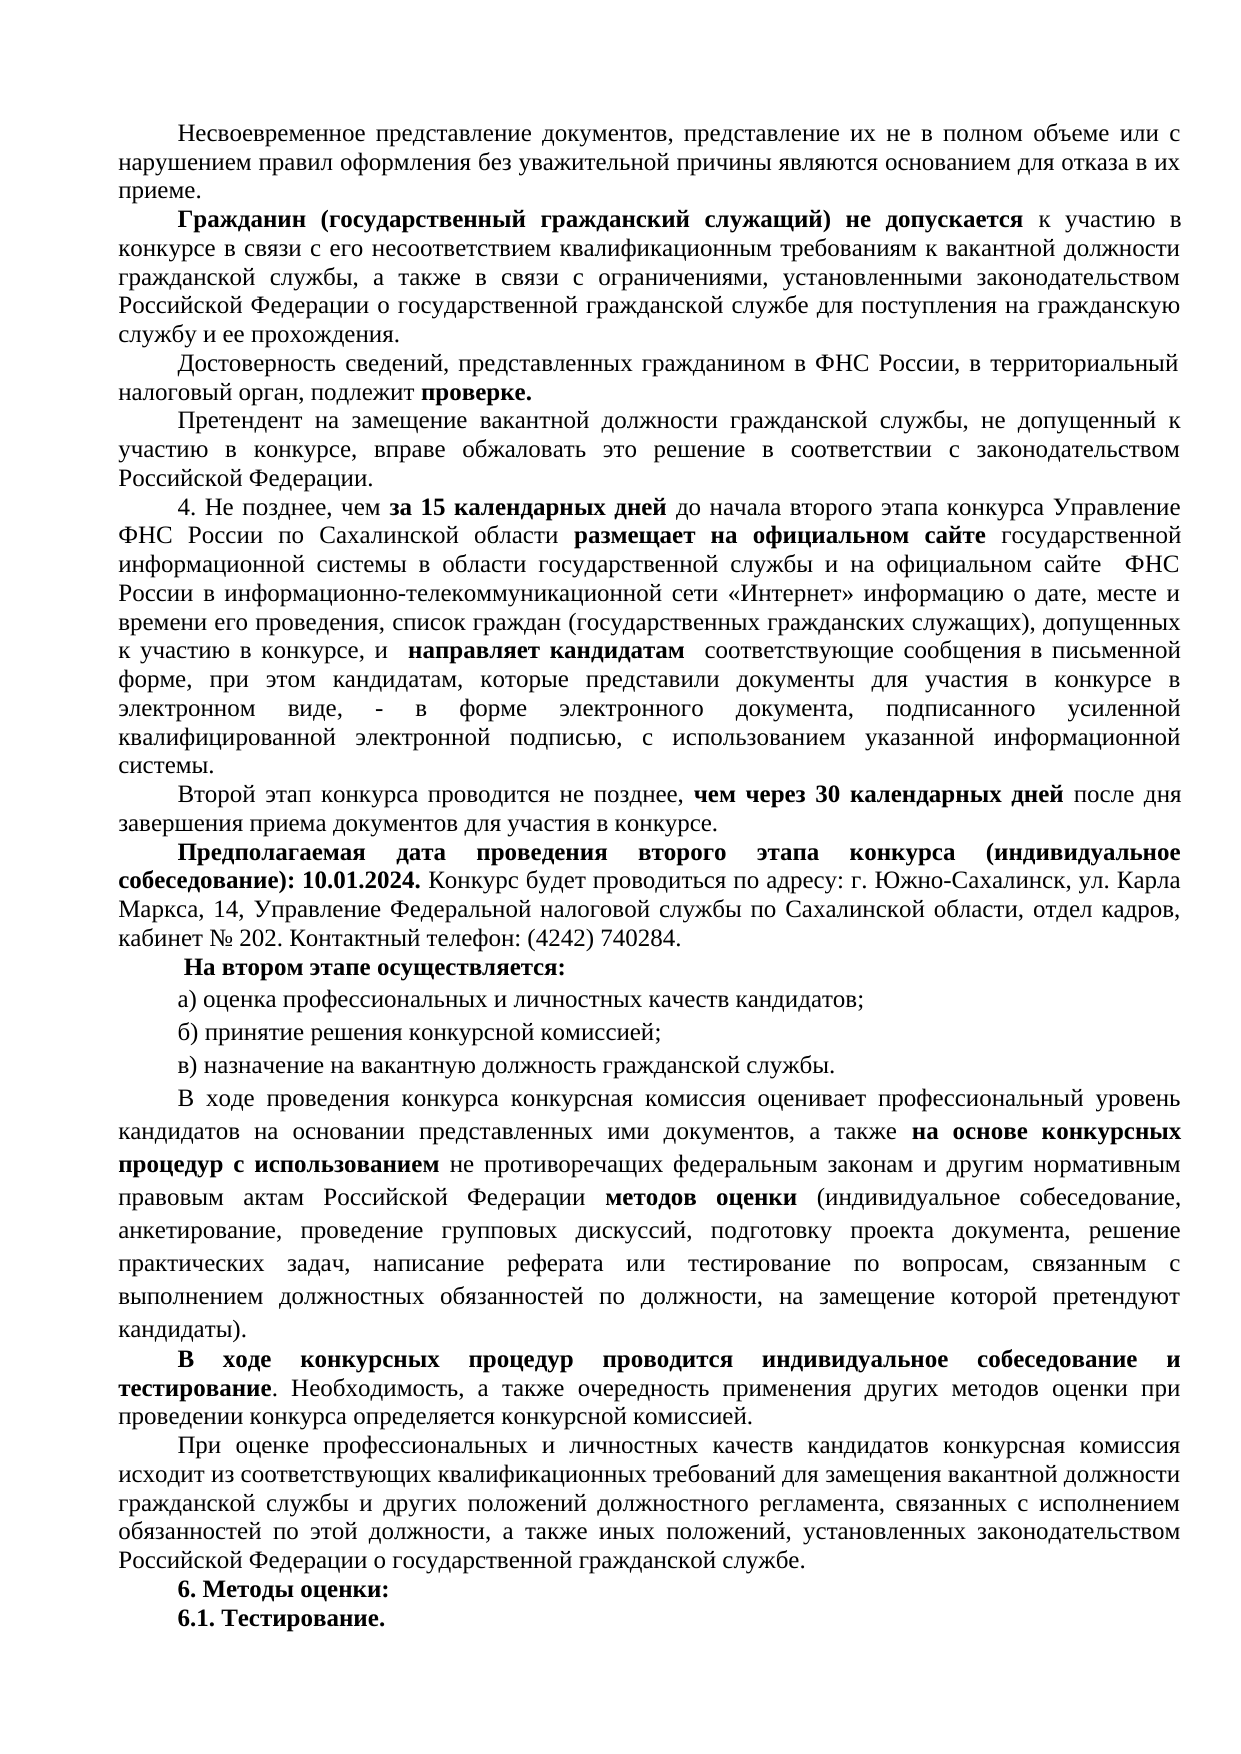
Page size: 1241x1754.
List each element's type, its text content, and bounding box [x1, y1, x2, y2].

text Второй этап конкурса проводится не позднее, чем через 30 календарных дней после дня завершения приема документов для участия в конкурсе. [118, 779, 1181, 837]
text При оценке профессиональных и личностных качеств кандидатов конкурсная комиссия исходит из соответствующих квалификационных требований для замещения вакантной должности гражданской службы и других положений должностного регламента, связанных с исполнением обязанностей по этой должности, а также иных положений, установленных законодательством Российской Федерации о государственной гражданской службе. [118, 1430, 1181, 1574]
text В ходе конкурсных процедур проводится индивидуальное собеседование и тестирование. Необходимость, а также очередность применения других методов оценки при проведении конкурса определяется конкурсной комиссией. [118, 1344, 1181, 1430]
text Предполагаемая дата проведения второго этапа конкурса (индивидуальное собеседование): 10.01.2024. Конкурс будет проводиться по адресу: г. Южно-Сахалинск, ул. Карла Маркса, 14, Управление Федеральной налоговой службы по Сахалинской области, отдел кадров, кабинет № 202. Контактный телефон: (4242) 740284. [118, 837, 1181, 952]
text 4. Не позднее, чем за 15 календарных дней до начала второго этапа конкурса Управление ФНС России по Сахалинской области размещает на официальном сайте государственной информационной системы в области государственной службы и на официальном сайте ФНС России в информационно-телекоммуникационной сети «Интернет» информацию о дате, месте и времени его проведения, список граждан (государственных гражданских служащих), допущенных к участию в конкурсе, и направляет кандидатам соответствующие сообщения в письменной форме, при этом кандидатам, которые представили документы для участия в конкурсе в электронном виде, - в форме электронного документа, подписанного усиленной квалифицированной электронной подписью, с использованием указанной информационной системы. [118, 492, 1181, 779]
text В ходе проведения конкурса конкурсная комиссия оценивает профессиональный уровень кандидатов на основании представленных ими документов, а также на основе конкурсных процедур с использованием не противоречащих федеральным законам и другим нормативным правовым актам Российской Федерации методов оценки (индивидуальное собеседование, анкетирование, проведение групповых дискуссий, подготовку проекта документа, решение практических задач, написание реферата или тестирование по вопросам, связанным с выполнением должностных обязанностей по должности, на замещение которой претендуют кандидаты). [118, 1080, 1181, 1344]
text в) назначение на вакантную должность гражданской службы. [118, 1047, 1181, 1080]
text 6. Методы оценки: [118, 1574, 1181, 1603]
text На втором этапе осуществляется: [118, 952, 1181, 981]
text Достоверность сведений, представленных гражданином в ФНС России, в территориальный налоговый орган, подлежит проверке. [118, 348, 1179, 406]
text Несвоевременное представление документов, представление их не в полном объеме или с нарушением правил оформления без уважительной причины являются основанием для отказа в их приеме. [118, 118, 1181, 204]
text Гражданин (государственный гражданский служащий) не допускается к участию в конкурсе в связи с его несоответствием квалификационным требованиям к вакантной должности гражданской службы, а также в связи с ограничениями, установленными законодательством Российской Федерации о государственной гражданской службе для поступления на гражданскую службу и ее прохождения. [118, 204, 1182, 348]
text 6.1. Тестирование. [118, 1603, 1181, 1631]
text а) оценка профессиональных и личностных качеств кандидатов; [118, 981, 1181, 1014]
text Претендент на замещение вакантной должности гражданской службы, не допущенный к участию в конкурсе, вправе обжаловать это решение в соответствии с законодательством Российской Федерации. [118, 406, 1181, 492]
text б) принятие решения конкурсной комиссией; [118, 1014, 1181, 1047]
